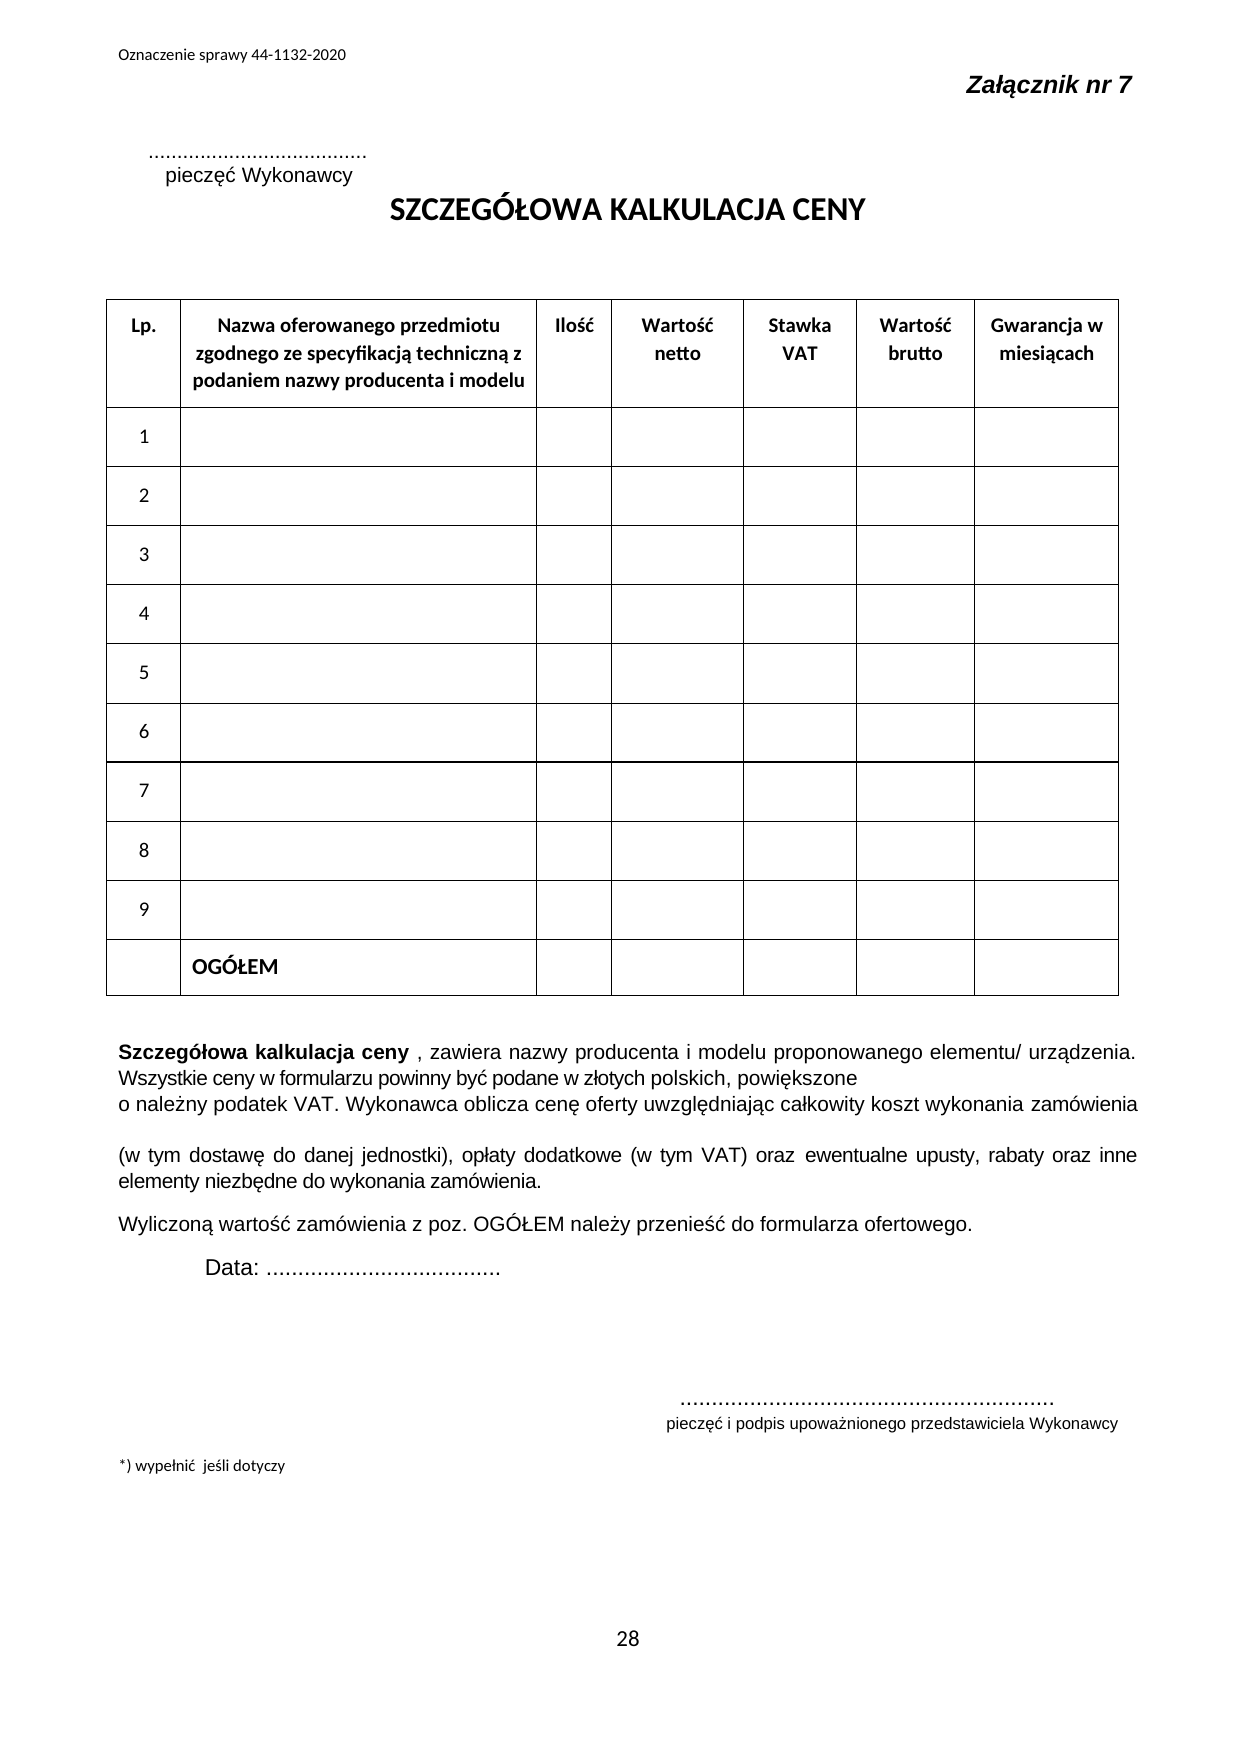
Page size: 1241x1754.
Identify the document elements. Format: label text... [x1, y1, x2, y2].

text Wyliczoną wartość zamówienia z poz. OGÓŁEM należy przenieść do formularza ofertowego. [118, 1212, 1138, 1236]
text pieczęć Wykonawcy [148, 164, 1118, 187]
table_cell [744, 763, 856, 821]
table_cell [537, 644, 611, 702]
table_cell [612, 644, 743, 702]
table_cell [537, 704, 611, 761]
table_cell 3 [107, 526, 180, 584]
table_cell [181, 467, 536, 525]
table_cell [975, 881, 1118, 939]
table_cell [181, 704, 536, 761]
table_cell [612, 467, 743, 525]
table_cell [857, 704, 974, 761]
table_cell [975, 940, 1118, 995]
table_cell [857, 526, 974, 584]
table_cell [537, 526, 611, 584]
table_header Gwarancja w miesiącach [975, 300, 1118, 407]
table_cell [181, 585, 536, 643]
table_cell [107, 940, 180, 995]
table_cell 5 [107, 644, 180, 702]
table_cell [537, 822, 611, 879]
table_cell 8 [107, 822, 180, 879]
table_header Ilość [537, 300, 611, 407]
table_cell 7 [107, 763, 180, 821]
table_cell 4 [107, 585, 180, 643]
table_cell [744, 940, 856, 995]
table_cell [612, 526, 743, 584]
table_cell [612, 585, 743, 643]
table_cell [857, 881, 974, 939]
table_cell [612, 822, 743, 879]
table_cell [744, 467, 856, 525]
table_cell 9 [107, 881, 180, 939]
table_header Lp. [107, 300, 180, 407]
table_cell [975, 526, 1118, 584]
table_cell [181, 526, 536, 584]
table_cell [857, 585, 974, 643]
text ........................................................... [679, 1384, 1132, 1410]
table_cell [744, 704, 856, 761]
text *) wypełnić jeśli dotyczy [118, 1456, 1138, 1476]
table_cell [537, 408, 611, 466]
table_cell [857, 467, 974, 525]
table_cell [744, 408, 856, 466]
table_cell 2 [107, 467, 180, 525]
table_header Stawka VAT [744, 300, 856, 407]
table_cell [975, 644, 1118, 702]
table_cell 6 [107, 704, 180, 761]
table_cell [975, 408, 1118, 466]
text Załącznik nr 7 [118, 70, 1132, 99]
table_cell [612, 940, 743, 995]
table_cell [181, 763, 536, 821]
table_cell [975, 763, 1118, 821]
table_cell [857, 763, 974, 821]
table_cell [612, 763, 743, 821]
table_cell [857, 644, 974, 702]
table_cell [975, 467, 1118, 525]
table_cell [857, 940, 974, 995]
text Szczegółowa kalkulacja ceny , zawiera nazwy producenta i modelu proponowanego elementu/ urządzenia. Wszystkie ceny w formularzu powinny być podane w złotych polskich, powiększone o należny podatek VAT. Wykonawca oblicza cenę oferty uwzględniając całkowity koszt wykonania zamówienia (w tym dostawę do danej jednostki), opłaty dodatkowe (w tym VAT) oraz ewentualne upusty, rabaty oraz inne elementy niezbędne do wykonania zamówienia. [118, 1040, 1138, 1193]
text SZCZEGÓŁOWA KALKULACJA CENY [118, 188, 1138, 229]
table_cell [537, 763, 611, 821]
table_header Nazwa oferowanego przedmiotu zgodnego ze specyfikacją techniczną z podaniem nazwy producenta i modelu [181, 300, 536, 407]
table_cell [612, 408, 743, 466]
table_cell [181, 881, 536, 939]
table_cell [975, 585, 1118, 643]
table_cell [537, 940, 611, 995]
text pieczęć i podpis upoważnionego przedstawiciela Wykonawcy [145, 1414, 1118, 1433]
table_cell [181, 408, 536, 466]
text Data: ..................................... [204, 1254, 1132, 1280]
table_cell [537, 467, 611, 525]
table_cell [744, 822, 856, 879]
table_cell [857, 408, 974, 466]
table_header Wartość brutto [857, 300, 974, 407]
text ...................................... [148, 140, 1118, 163]
table_cell [857, 822, 974, 879]
table_cell [612, 704, 743, 761]
table_cell [181, 644, 536, 702]
table_cell [181, 822, 536, 879]
table_cell [612, 881, 743, 939]
table_cell [975, 822, 1118, 879]
table_cell [744, 644, 856, 702]
table_cell [975, 704, 1118, 761]
table_header Wartość netto [612, 300, 743, 407]
table_cell [537, 881, 611, 939]
table_cell [537, 585, 611, 643]
table_cell [744, 881, 856, 939]
table_cell [744, 585, 856, 643]
table_cell OGÓŁEM [181, 940, 536, 995]
table_cell 1 [107, 408, 180, 466]
table_cell [744, 526, 856, 584]
